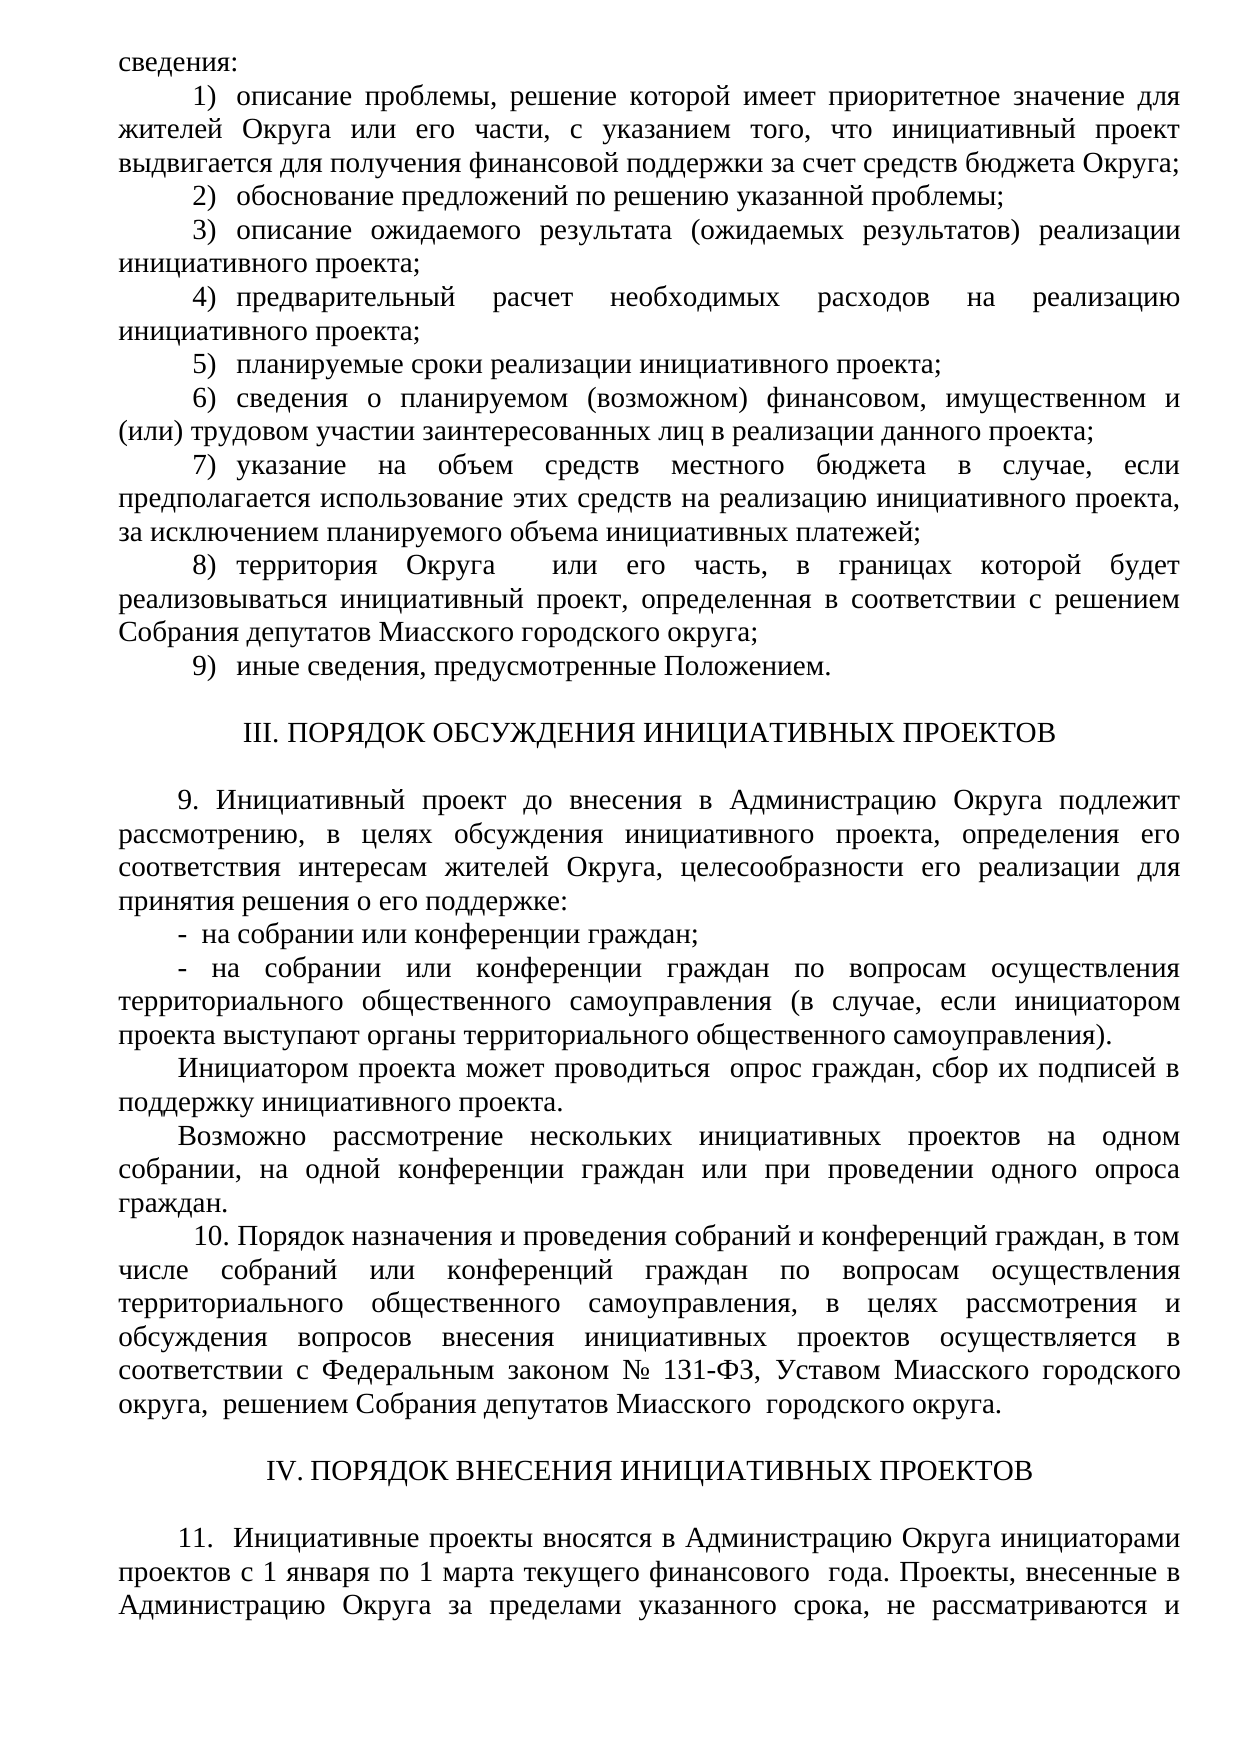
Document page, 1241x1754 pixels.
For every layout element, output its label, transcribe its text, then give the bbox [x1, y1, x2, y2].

list указание на объем средств местного бюджета в случае, если предполагается использование этих средств на реализацию инициативного проекта, за исключением планируемого объема инициативных платежей; [118, 447, 1181, 547]
list иные сведения, предусмотренные Положением. [118, 648, 1181, 682]
list предварительный расчет необходимых расходов на реализацию инициативного проекта; [118, 279, 1181, 346]
text Инициатором проекта может проводиться опрос граждан, сбор их подписей в поддержку инициативного проекта. [118, 1051, 1181, 1118]
title ПОРЯДОК ВНЕСЕНИЯ ИНИЦИАТИВНЫХ ПРОЕКТОВ [118, 1453, 1181, 1487]
list описание проблемы, решение которой имеет приоритетное значение для жителей Округа или его части, с указанием того, что инициативный проект выдвигается для получения финансовой поддержки за счет средств бюджета Округа; [118, 78, 1181, 178]
list обоснование предложений по решению указанной проблемы; [118, 178, 1181, 212]
list сведения о планируемом (возможном) финансовом, имущественном и (или) трудовом участии заинтересованных лиц в реализации данного проекта; [118, 380, 1181, 447]
list планируемые сроки реализации инициативного проекта; [118, 346, 1181, 380]
list территория Округа или его часть, в границах которой будет реализовываться инициативный проект, определенная в соответствии с решением Собрания депутатов Миасского городского округа; [118, 547, 1181, 648]
text 9. Инициативный проект до внесения в Администрацию Округа подлежит рассмотрению, в целях обсуждения инициативного проекта, определения его соответствия интересам жителей Округа, целесообразности его реализации для принятия решения о его поддержке: [118, 782, 1181, 916]
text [118, 44, 1181, 78]
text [118, 1520, 1181, 1621]
list описание ожидаемого результата (ожидаемых результатов) реализации инициативного проекта; [118, 212, 1181, 279]
text 10. Порядок назначения и проведения собраний и конференций граждан, в том числе собраний или конференций граждан по вопросам осуществления территориального общественного самоуправления, в целях рассмотрения и обсуждения вопросов внесения инициативных проектов осуществляется в соответствии с Федеральным законом № 131-ФЗ, Уставом Миасского городского округа, решением Собрания депутатов Миасского городского округа. [118, 1218, 1181, 1419]
text Возможно рассмотрение нескольких инициативных проектов на одном собрании, на одной конференции граждан или при проведении одного опроса граждан. [118, 1118, 1181, 1218]
title ПОРЯДОК ОБСУЖДЕНИЯ ИНИЦИАТИВНЫХ ПРОЕКТОВ [118, 715, 1181, 749]
text - на собрании или конференции граждан по вопросам осуществления территориального общественного самоуправления (в случае, если инициатором проекта выступают органы территориального общественного самоуправления). [118, 950, 1181, 1051]
text - на собрании или конференции граждан; [118, 916, 1181, 950]
